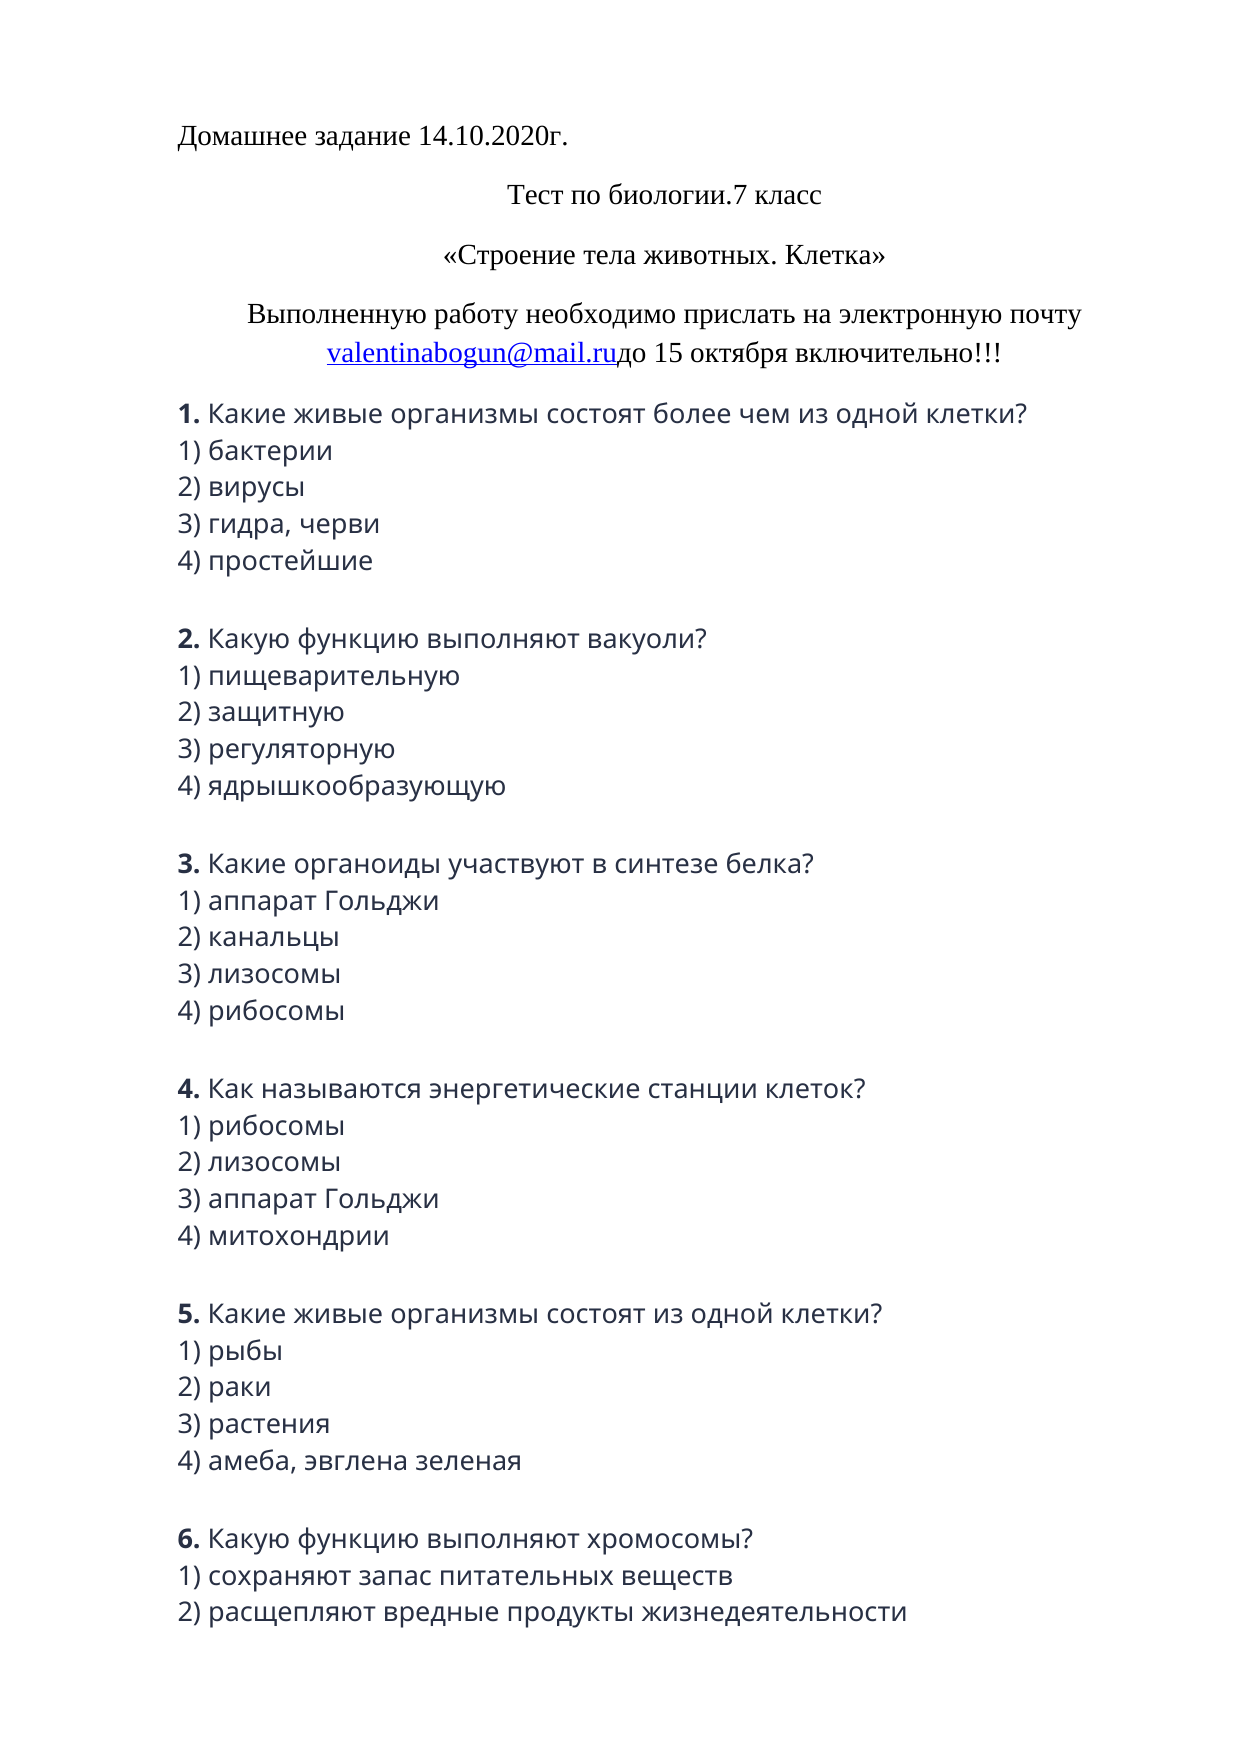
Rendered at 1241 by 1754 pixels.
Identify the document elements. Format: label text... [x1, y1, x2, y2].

text Домашнее задание 14.10.2020г. [177, 118, 1152, 152]
text 3. Какие органоиды участвуют в синтезе белка? [177, 844, 1152, 881]
text 1) бактерии 2) вирусы 3) гидра, черви 4) простейшие [177, 431, 1152, 578]
text 1) пищеварительную 2) защитную 3) регуляторную 4) ядрышкообразующую [177, 656, 1152, 803]
text 5. Какие живые организмы состоят из одной клетки? [177, 1294, 1152, 1331]
text 1) рыбы 2) раки 3) растения 4) амеба, эвглена зеленая [177, 1331, 1152, 1478]
text Тест по биологии.7 класс [177, 177, 1152, 211]
text 2. Какую функцию выполняют вакуоли? [177, 619, 1152, 656]
text 1) рибосомы 2) лизосомы 3) аппарат Гольджи 4) митохондрии [177, 1106, 1152, 1253]
text 1. Какие живые организмы состоят более чем из одной клетки? [177, 394, 1152, 431]
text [177, 1556, 1152, 1630]
text 4. Как называются энергетические станции клеток? [177, 1069, 1152, 1106]
text «Строение тела животных. Клетка» [177, 237, 1152, 270]
text 6. Какую функцию выполняют хромосомы? [177, 1519, 1152, 1556]
text Выполненную работу необходимо прислать на электронную почту valentinabogun@mail.ruдо 15 октября включительно!!! [177, 296, 1152, 368]
text 1) аппарат Гольджи 2) канальцы 3) лизосомы 4) рибосомы [177, 881, 1152, 1028]
